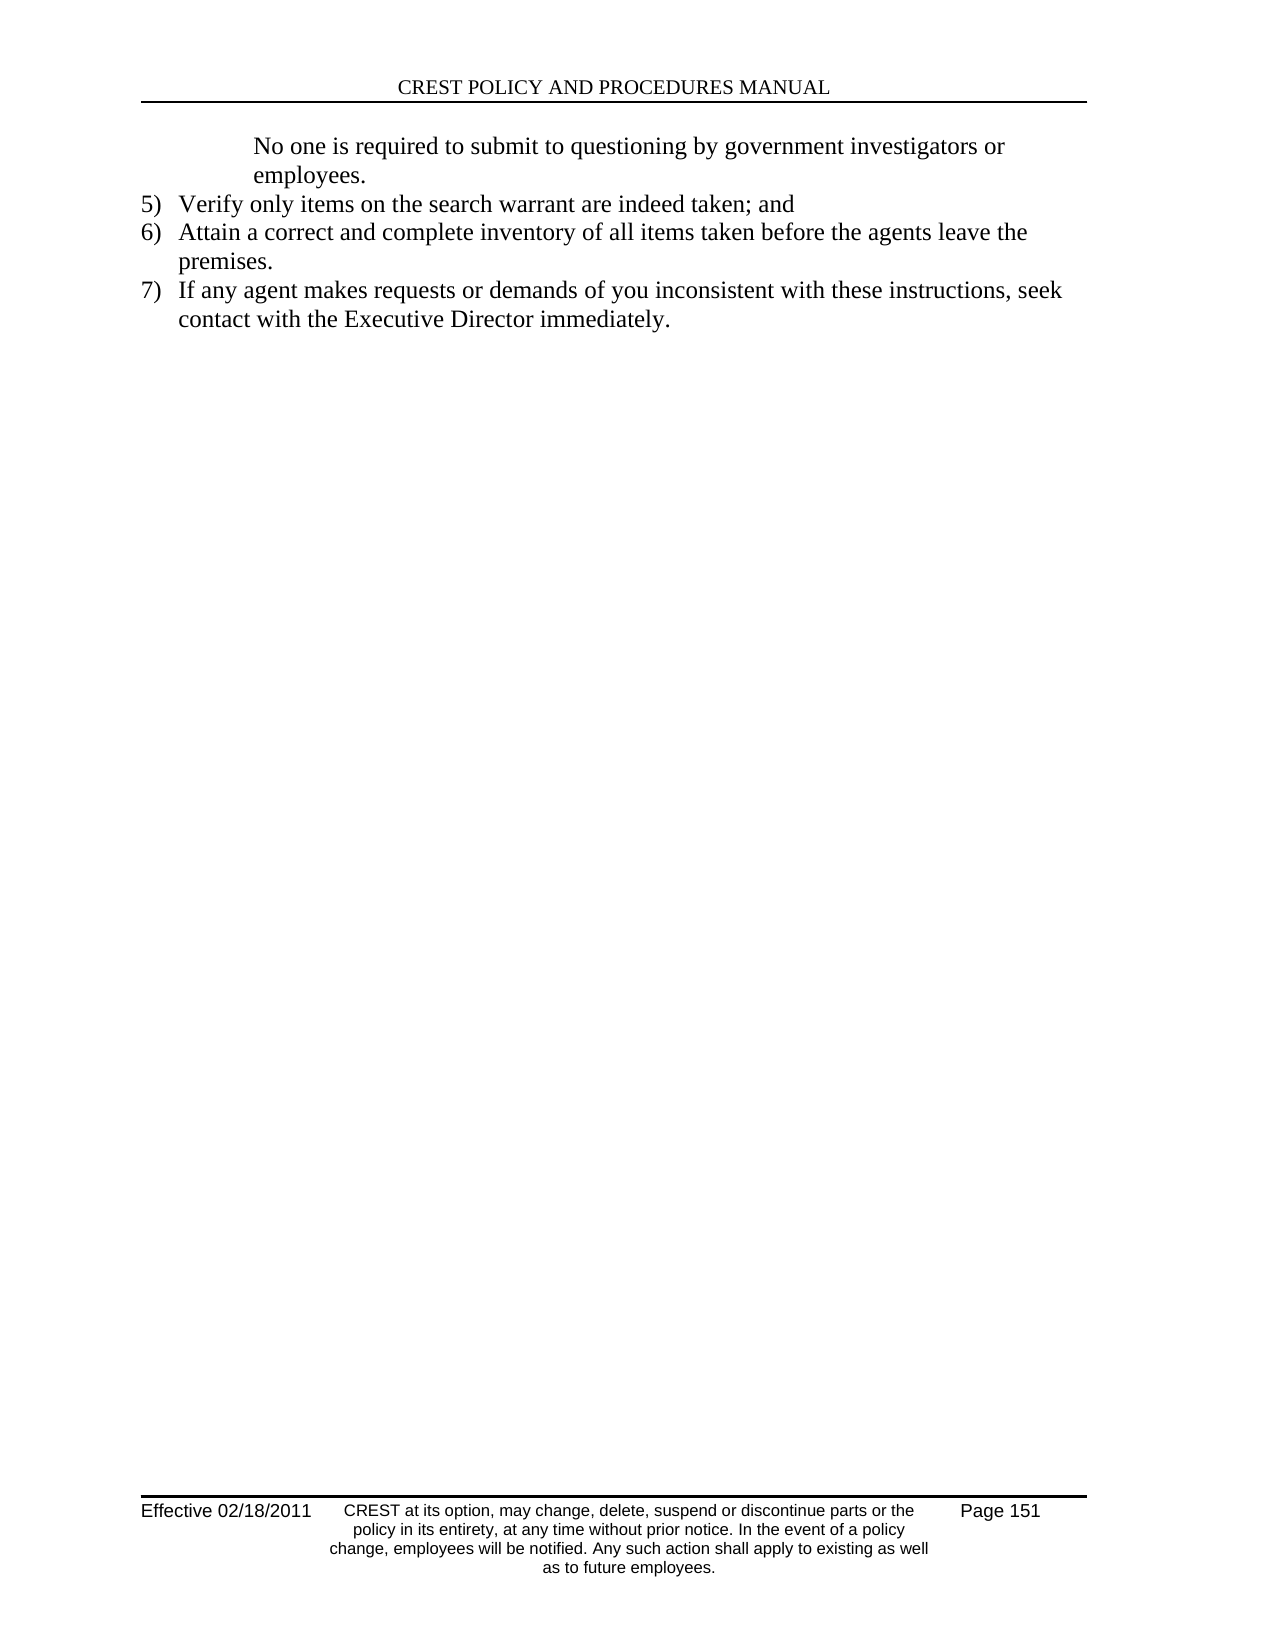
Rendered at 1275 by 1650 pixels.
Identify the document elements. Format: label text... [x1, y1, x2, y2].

list If any agent makes requests or demands of you inconsistent with these instructions, seek contact with the Executive Director immediately. [141, 275, 1087, 332]
list Attain a correct and complete inventory of all items taken before the agents leave the premises. [141, 217, 1087, 275]
list Verify only items on the search warrant are indeed taken; and [141, 189, 1087, 217]
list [216, 131, 1087, 189]
